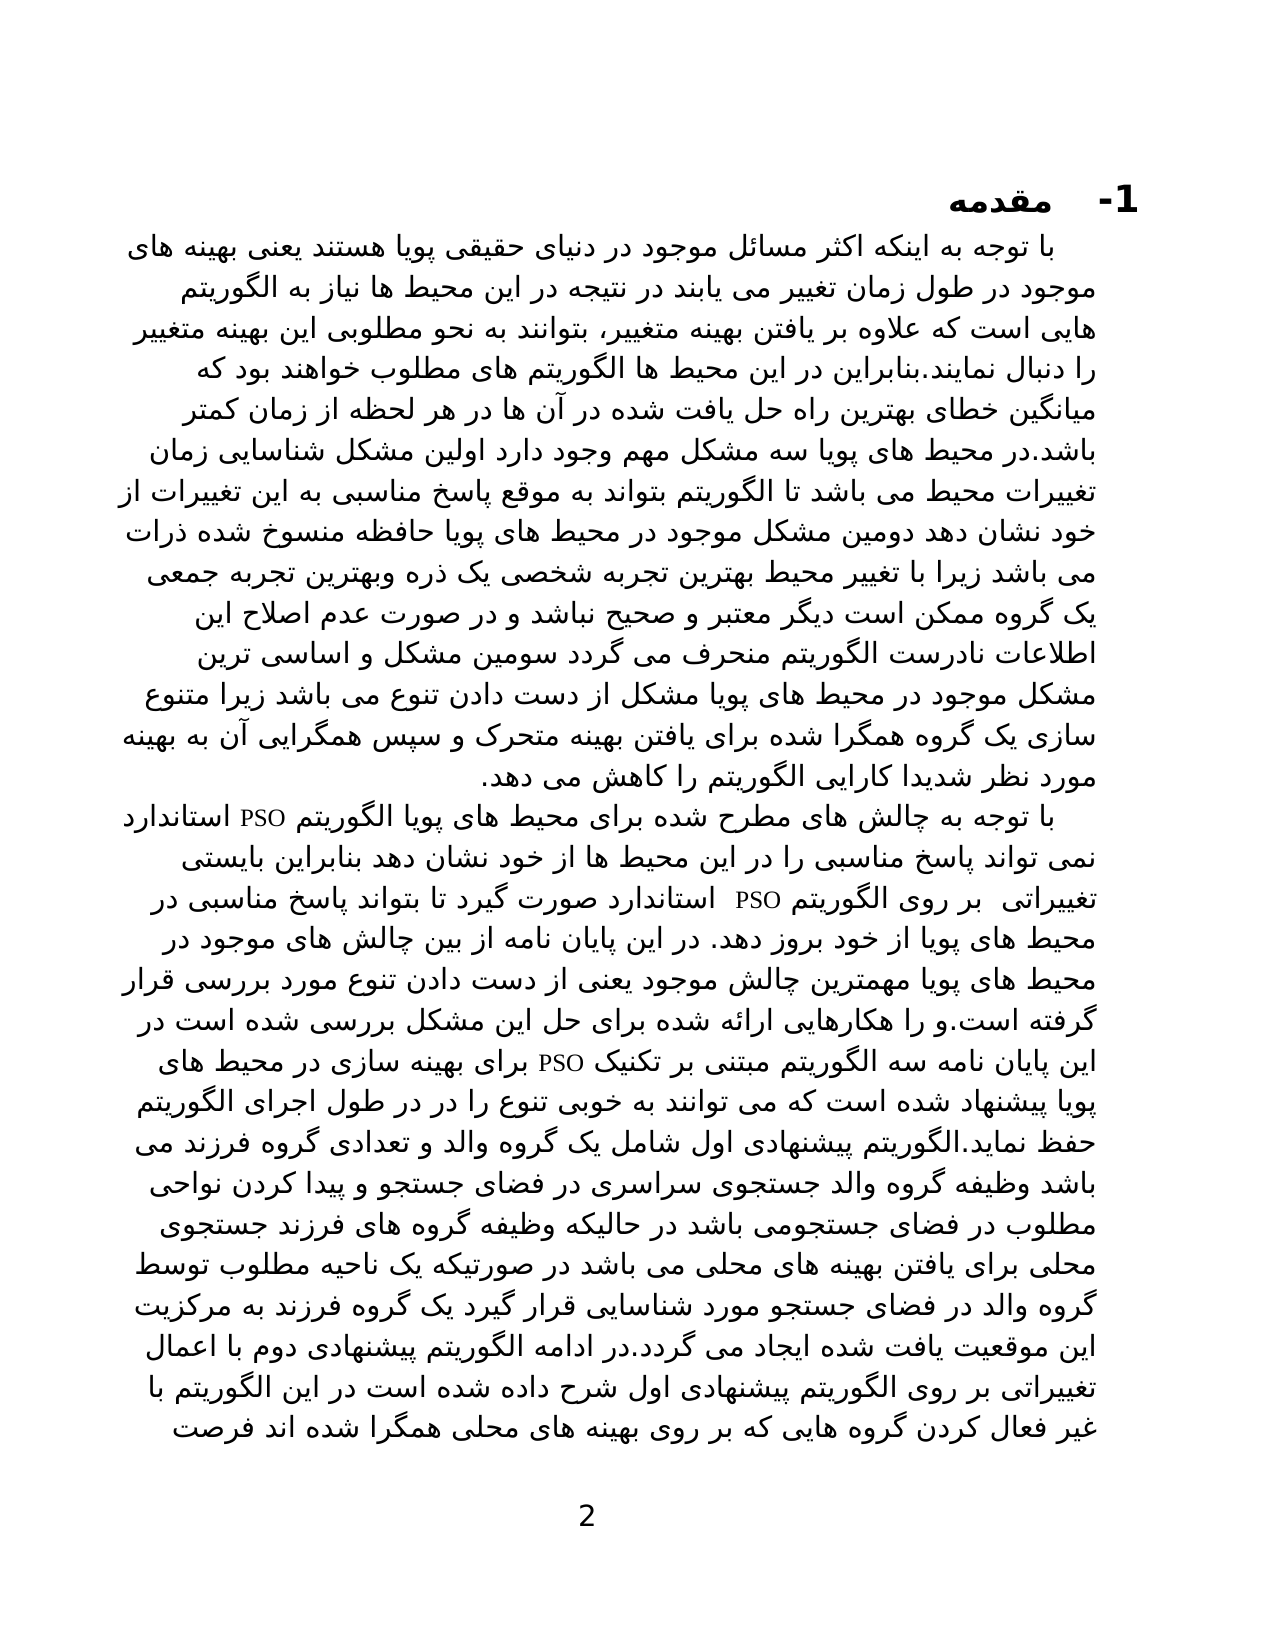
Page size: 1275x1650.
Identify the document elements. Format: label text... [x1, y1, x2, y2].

subtitle مقدمه [118, 177, 1098, 221]
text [118, 800, 1098, 1444]
text با توجه به اینکه اکثر مسائل موجود در دنیای حقیقی پویا هستند یعنی بهینه های موجود در طول زمان تغییر می یابند در نتیجه در این محیط ها نیاز به الگوریتم هایی است که علاوه بر یافتن بهینه متغییر، بتوانند به نحو مطلوبی این بهینه متغییر را دنبال نمایند.بنابراین در این محیط ها الگوریتم های مطلوب خواهند بود که میانگین خطای بهترین راه حل یافت شده در آن ها در هر لحظه از زمان کمتر باشد.در محیط های پویا سه مشکل مهم وجود دارد اولین مشکل شناسایی زمان تغییرات محیط می باشد تا الگوریتم بتواند به موقع پاسخ مناسبی به این تغییرات از خود نشان دهد دومین مشکل موجود در محیط های پویا حافظه منسوخ شده ذرات می باشد زیرا با تغییر محیط بهترین تجربه شخصی یک ذره وبهترین تجربه جمعی یک گروه ممکن است دیگر معتبر و صحیح نباشد و در صورت عدم اصلاح این اطلاعات نادرست الگوریتم منحرف می گردد سومین مشکل و اساسی ترین مشکل موجود در محیط های پویا مشکل از دست دادن تنوع می باشد زیرا متنوع سازی یک گروه همگرا شده برای یافتن بهینه متحرک و سپس همگرایی آن به بهینه مورد نظر شدیدا کارایی الگوریتم را کاهش می دهد. [118, 229, 1098, 793]
